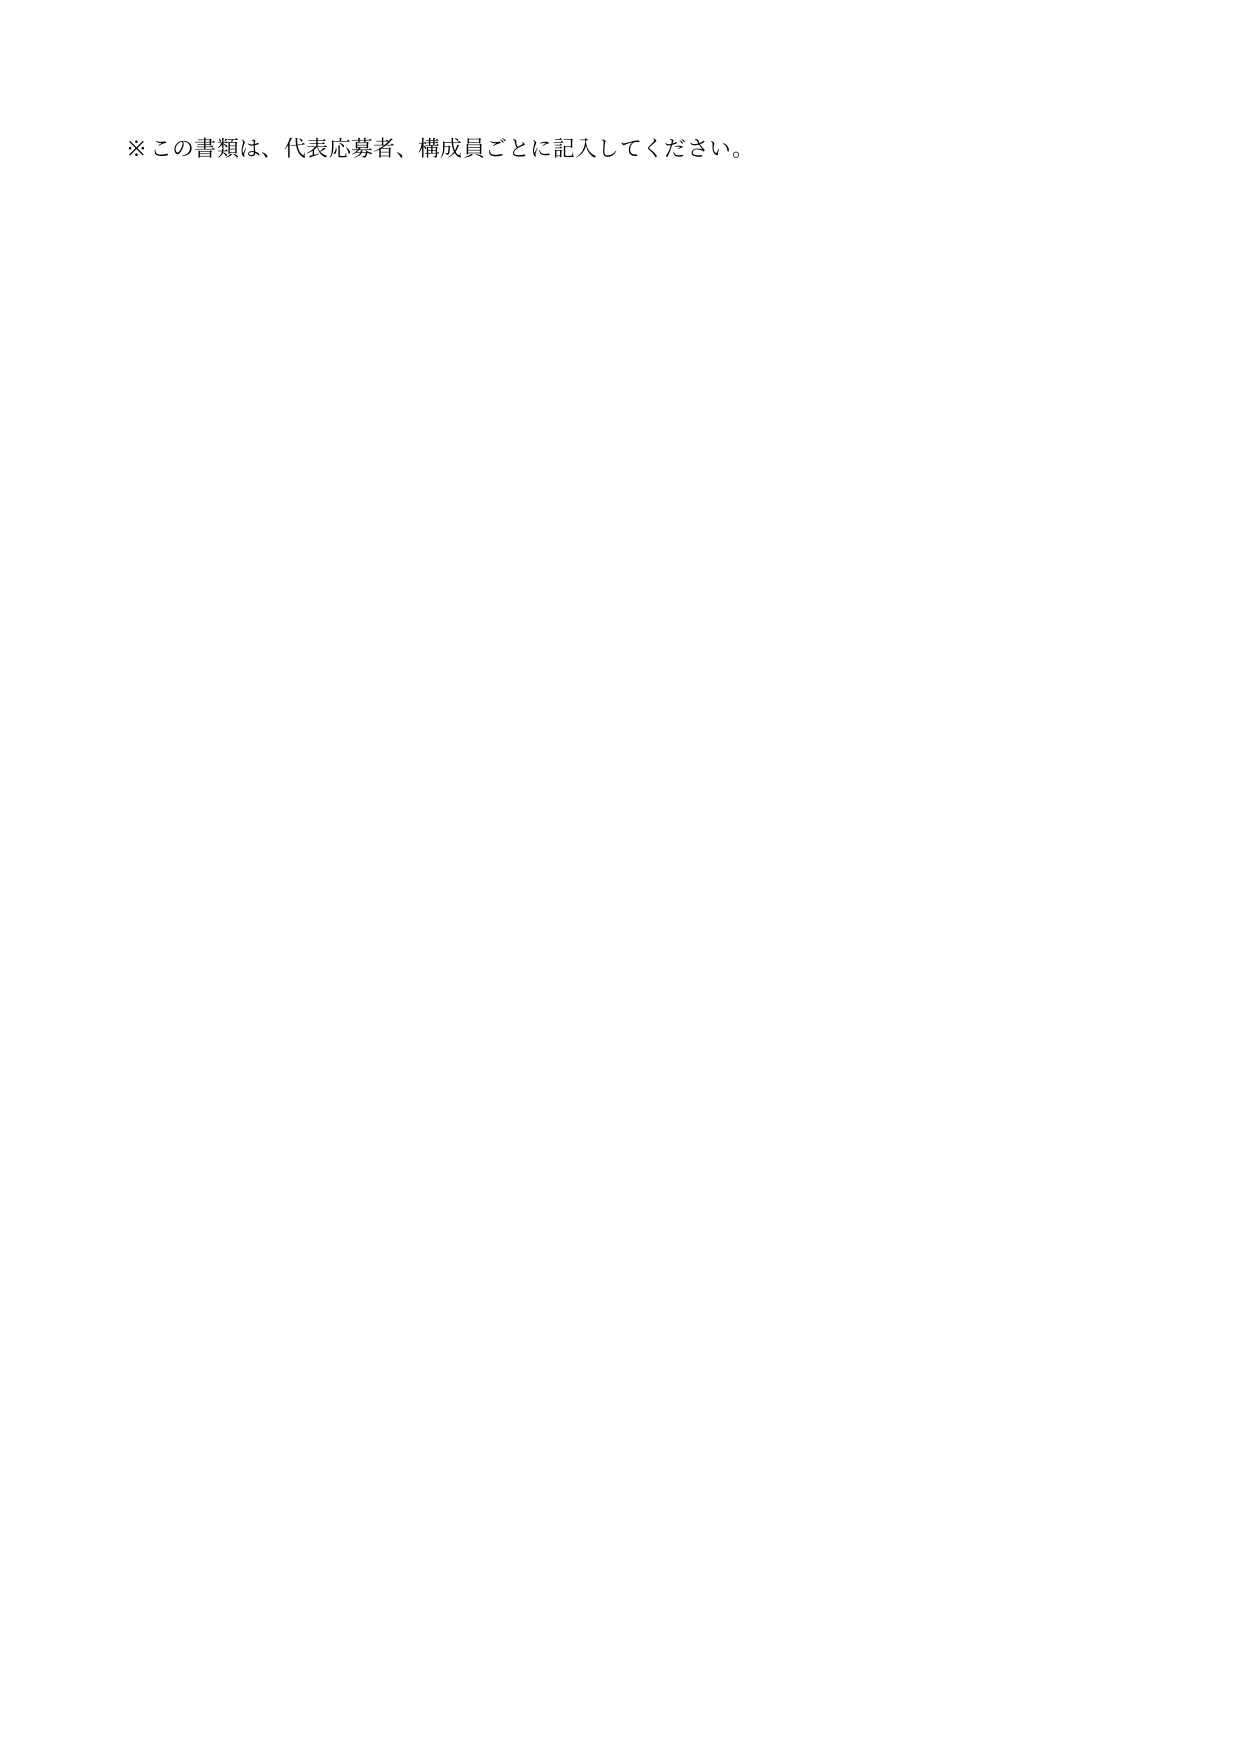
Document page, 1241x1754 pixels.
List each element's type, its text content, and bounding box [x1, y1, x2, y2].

text ※この書類は、代表応募者、構成員ごとに記入してください。 [127, 129, 1113, 166]
